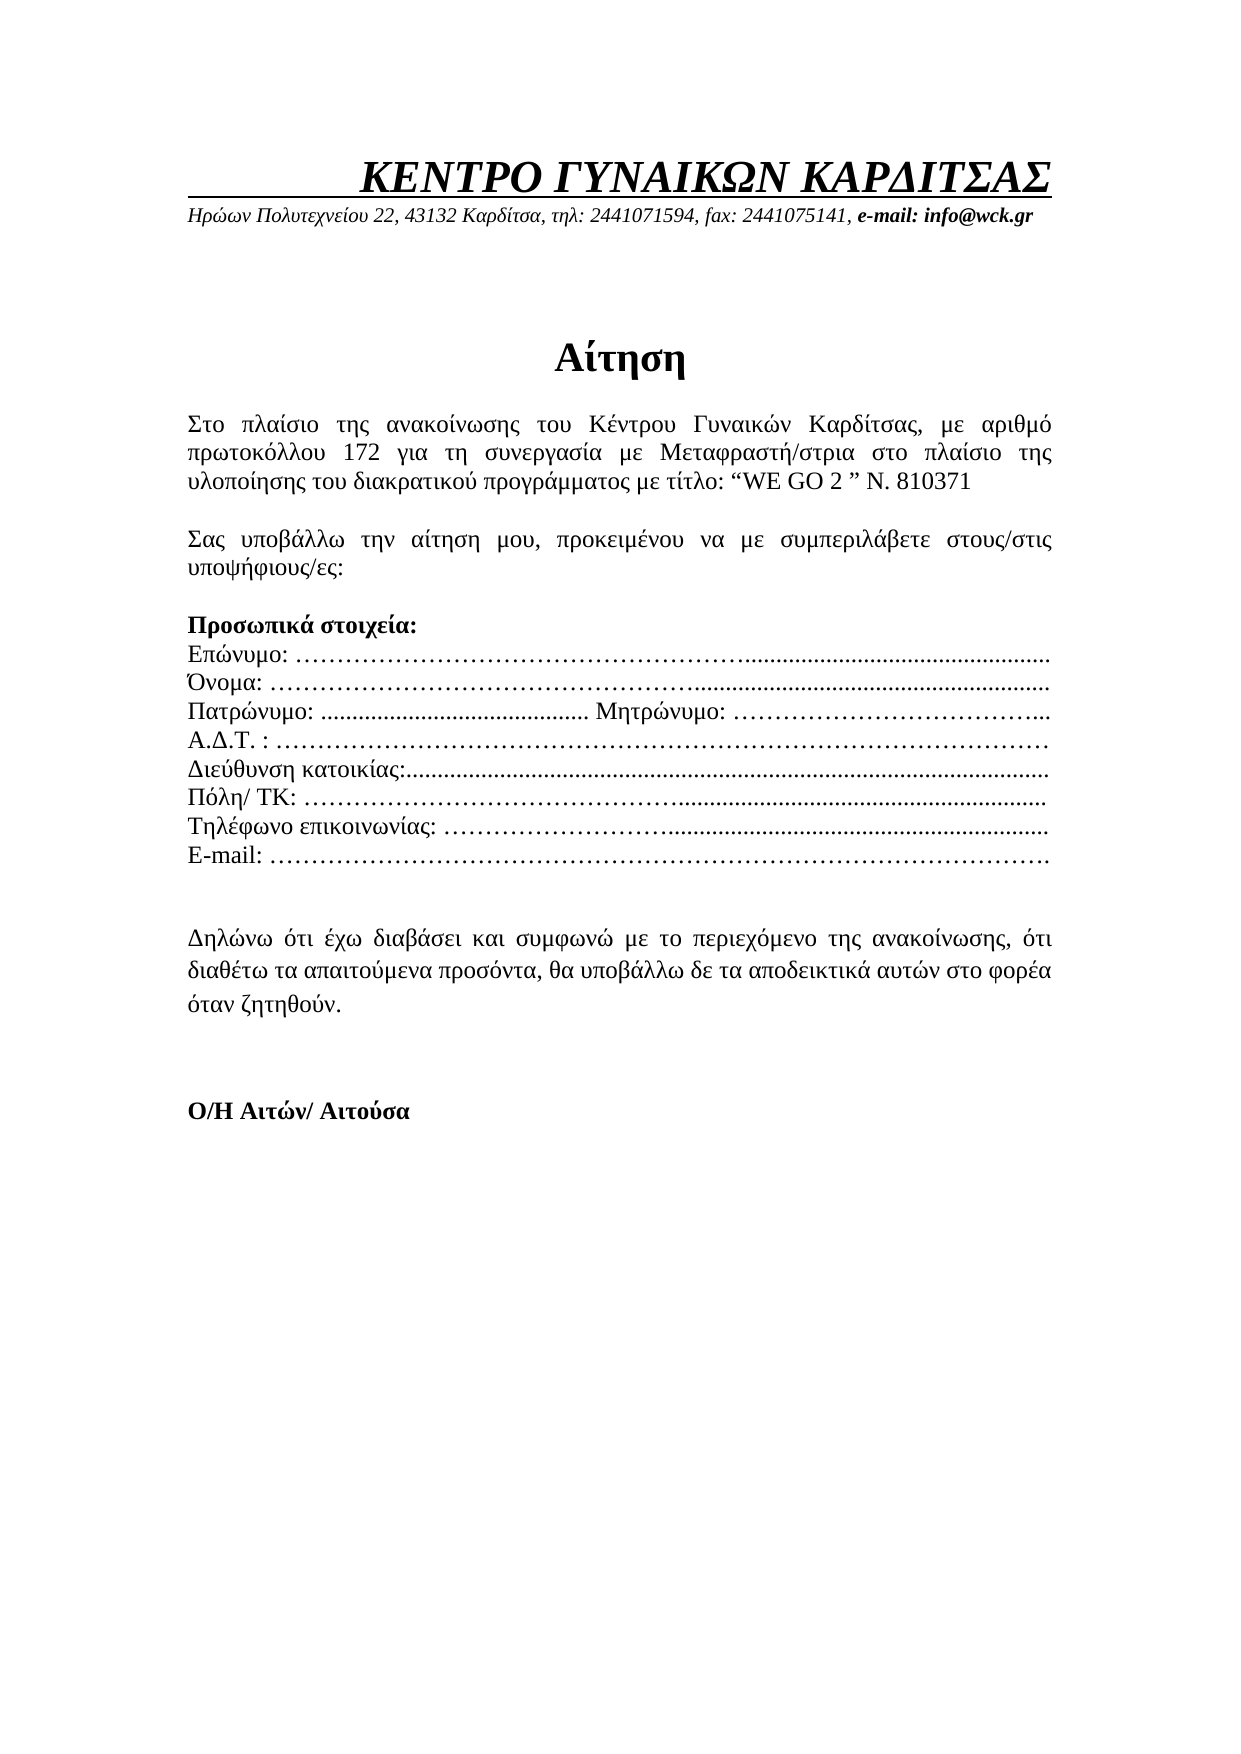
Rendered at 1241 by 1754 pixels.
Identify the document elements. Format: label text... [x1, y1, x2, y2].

text Προσωπικά στοιχεία: [187, 610, 1053, 639]
text Πατρώνυμο: ........................................... Μητρώνυμο: ………………………………... [187, 696, 1053, 725]
text Τηλέφωνο επικοινωνίας: ………………………............................................................. [187, 811, 1053, 840]
text Αίτηση [187, 333, 1053, 381]
text Α.Δ.Τ. : ………………………………………………………………………………… [187, 725, 1053, 754]
text Δηλώνω ότι έχω διαβάσει και συμφωνώ με το περιεχόμενο της ανακοίνωσης, ότι διαθέτω τα απαιτούμενα προσόντα, θα υποβάλλω δε τα αποδεικτικά αυτών στο φορέα όταν ζητηθούν. [187, 923, 1053, 1017]
text Στο πλαίσιο της ανακοίνωσης του Κέντρου Γυναικών Καρδίτσας, με αριθμό πρωτοκόλλου 172 για τη συνεργασία με Μεταφραστή/στρια στο πλαίσιο της υλοποίησης του διακρατικού προγράμματος με τίτλο: “WE GO 2 ” N. 810371 [187, 409, 1053, 495]
text Ηρώων Πολυτεχνείου 22, 43132 Καρδίτσα, τηλ: 2441071594, fax: 2441075141, e-mail: info@wck.gr [187, 203, 1053, 227]
text Διεύθυνση κατοικίας:....................................................................................................... [187, 754, 1053, 782]
text Ο/Η Αιτών/ Αιτούσα [187, 1096, 1053, 1125]
text Πόλη/ ΤΚ: ………………………………………........................................................... [187, 782, 1053, 811]
text ΚΕΝΤΡΟ ΓΥΝΑΙΚΩΝ ΚΑΡΔΙΤΣΑΣ [187, 150, 1053, 203]
text E-mail: …………………………………………………………………………………. [187, 840, 1053, 869]
text Σας υποβάλλω την αίτηση μου, προκειμένου να με συμπεριλάβετε στους/στις υποψήφιους/ες: [187, 524, 1053, 581]
text Επώνυμο: ………………………………………………................................................. Όνομα: ……………………………………………......................................................... [187, 639, 1053, 696]
